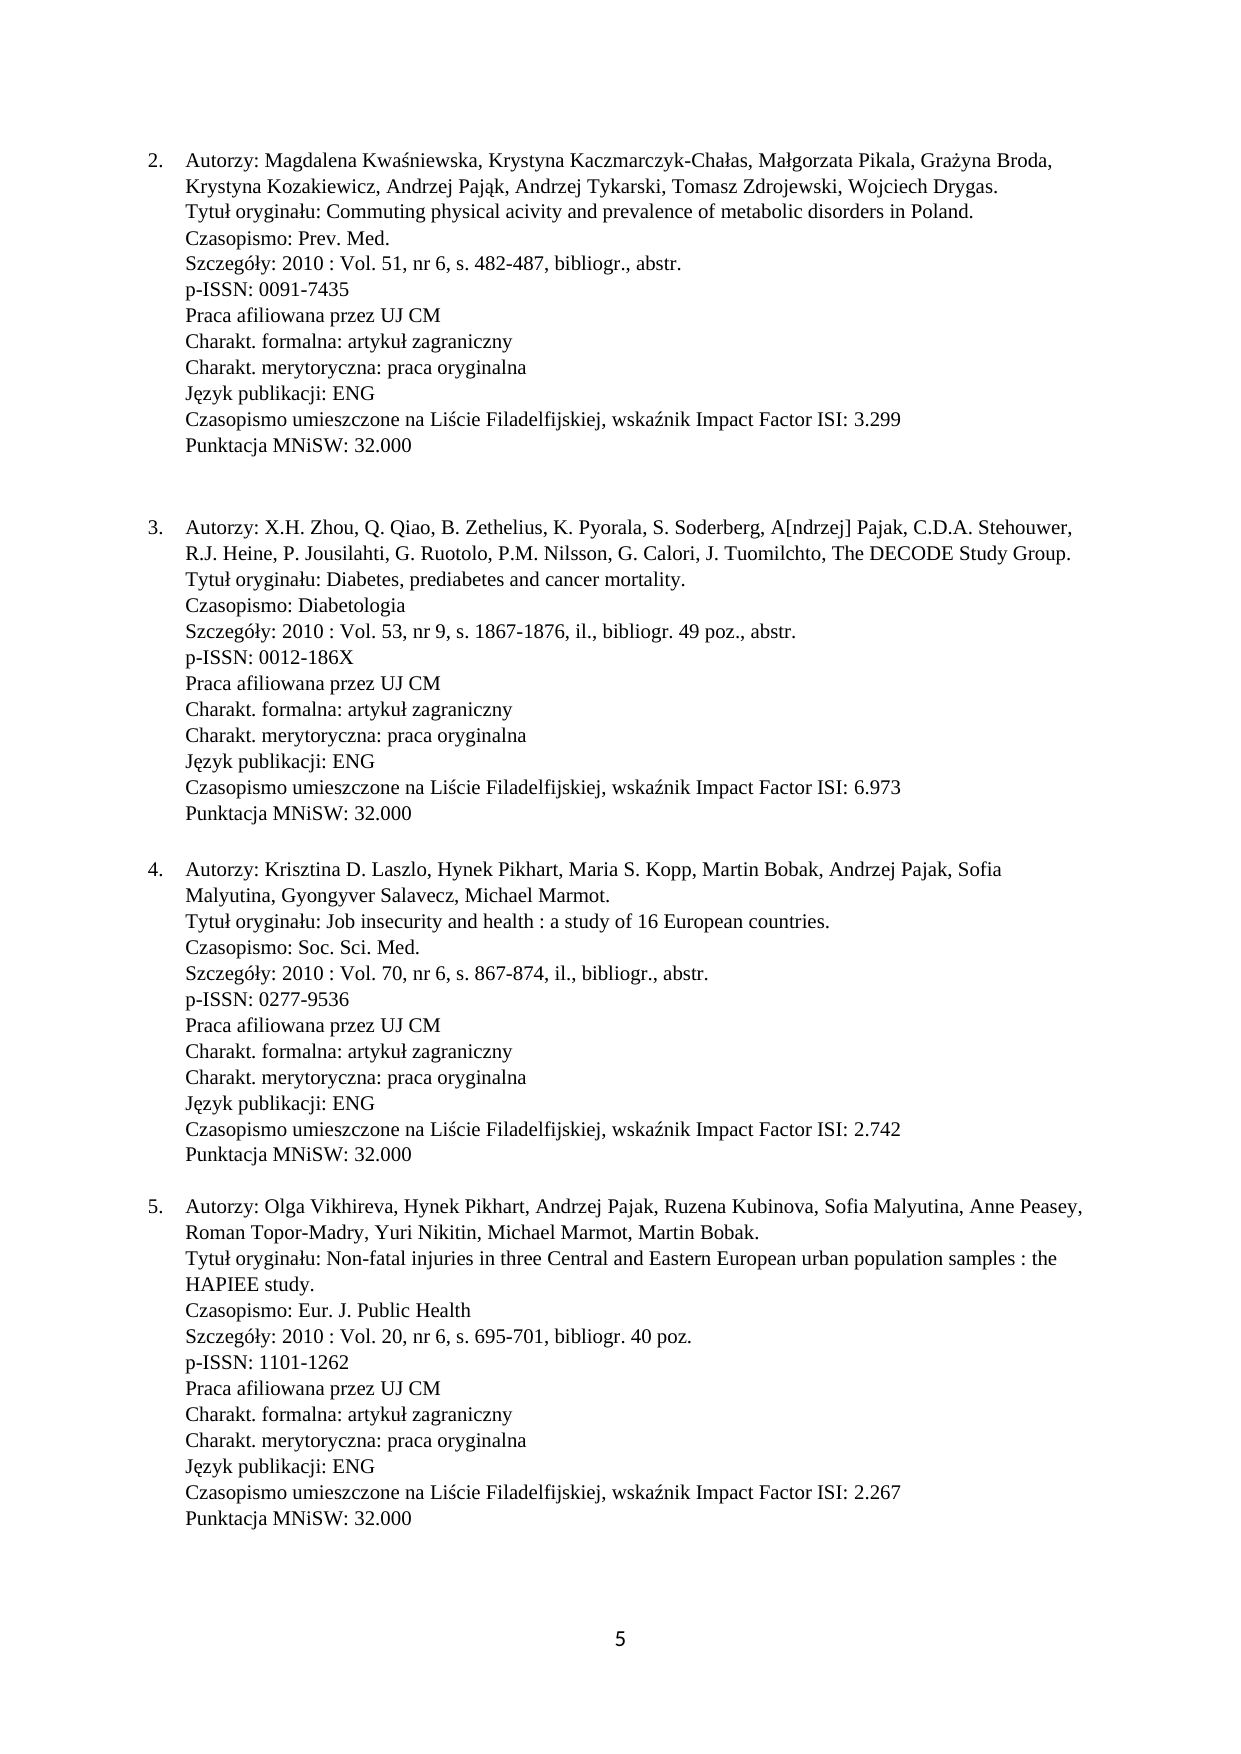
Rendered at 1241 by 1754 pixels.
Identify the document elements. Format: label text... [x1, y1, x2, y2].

list Autorzy: X.H. Zhou, Q. Qiao, B. Zethelius, K. Pyorala, S. Soderberg, A[ndrzej] Pajak, C.D.A. Stehouwer, R.J. Heine, P. Jousilahti, G. Ruotolo, P.M. Nilsson, G. Calori, J. Tuomilchto, The DECODE Study Group. Tytuł oryginału: Diabetes, prediabetes and cancer mortality. Czasopismo: Diabetologia Szczegóły: 2010 : Vol. 53, nr 9, s. 1867-1876, il., bibliogr. 49 poz., abstr. p-ISSN: 0012-186X Praca afiliowana przez UJ CM Charakt. formalna: artykuł zagraniczny Charakt. merytoryczna: praca oryginalna Język publikacji: ENG Czasopismo umieszczone na Liście Filadelfijskiej, wskaźnik Impact Factor ISI: 6.973 Punktacja MNiSW: 32.000 [148, 515, 1093, 855]
list Autorzy: Magdalena Kwaśniewska, Krystyna Kaczmarczyk-Chałas, Małgorzata Pikala, Grażyna Broda, Krystyna Kozakiewicz, Andrzej Pająk, Andrzej Tykarski, Tomasz Zdrojewski, Wojciech Drygas. Tytuł oryginału: Commuting physical acivity and prevalence of metabolic disorders in Poland. Czasopismo: Prev. Med. Szczegóły: 2010 : Vol. 51, nr 6, s. 482-487, bibliogr., abstr. p-ISSN: 0091-7435 Praca afiliowana przez UJ CM Charakt. formalna: artykuł zagraniczny Charakt. merytoryczna: praca oryginalna Język publikacji: ENG Czasopismo umieszczone na Liście Filadelfijskiej, wskaźnik Impact Factor ISI: 3.299 Punktacja MNiSW: 32.000 [148, 148, 1093, 513]
list Autorzy: Olga Vikhireva, Hynek Pikhart, Andrzej Pajak, Ruzena Kubinova, Sofia Malyutina, Anne Peasey, Roman Topor-Madry, Yuri Nikitin, Michael Marmot, Martin Bobak. Tytuł oryginału: Non-fatal injuries in three Central and Eastern European urban population samples : the HAPIEE study. Czasopismo: Eur. J. Public Health Szczegóły: 2010 : Vol. 20, nr 6, s. 695-701, bibliogr. 40 poz. p-ISSN: 1101-1262 Praca afiliowana przez UJ CM Charakt. formalna: artykuł zagraniczny Charakt. merytoryczna: praca oryginalna Język publikacji: ENG Czasopismo umieszczone na Liście Filadelfijskiej, wskaźnik Impact Factor ISI: 2.267 Punktacja MNiSW: 32.000 [148, 1194, 1093, 1529]
list Autorzy: Krisztina D. Laszlo, Hynek Pikhart, Maria S. Kopp, Martin Bobak, Andrzej Pajak, Sofia Malyutina, Gyongyver Salavecz, Michael Marmot. Tytuł oryginału: Job insecurity and health : a study of 16 European countries. Czasopismo: Soc. Sci. Med. Szczegóły: 2010 : Vol. 70, nr 6, s. 867-874, il., bibliogr., abstr. p-ISSN: 0277-9536 Praca afiliowana przez UJ CM Charakt. formalna: artykuł zagraniczny Charakt. merytoryczna: praca oryginalna Język publikacji: ENG Czasopismo umieszczone na Liście Filadelfijskiej, wskaźnik Impact Factor ISI: 2.742 Punktacja MNiSW: 32.000 [148, 857, 1093, 1166]
